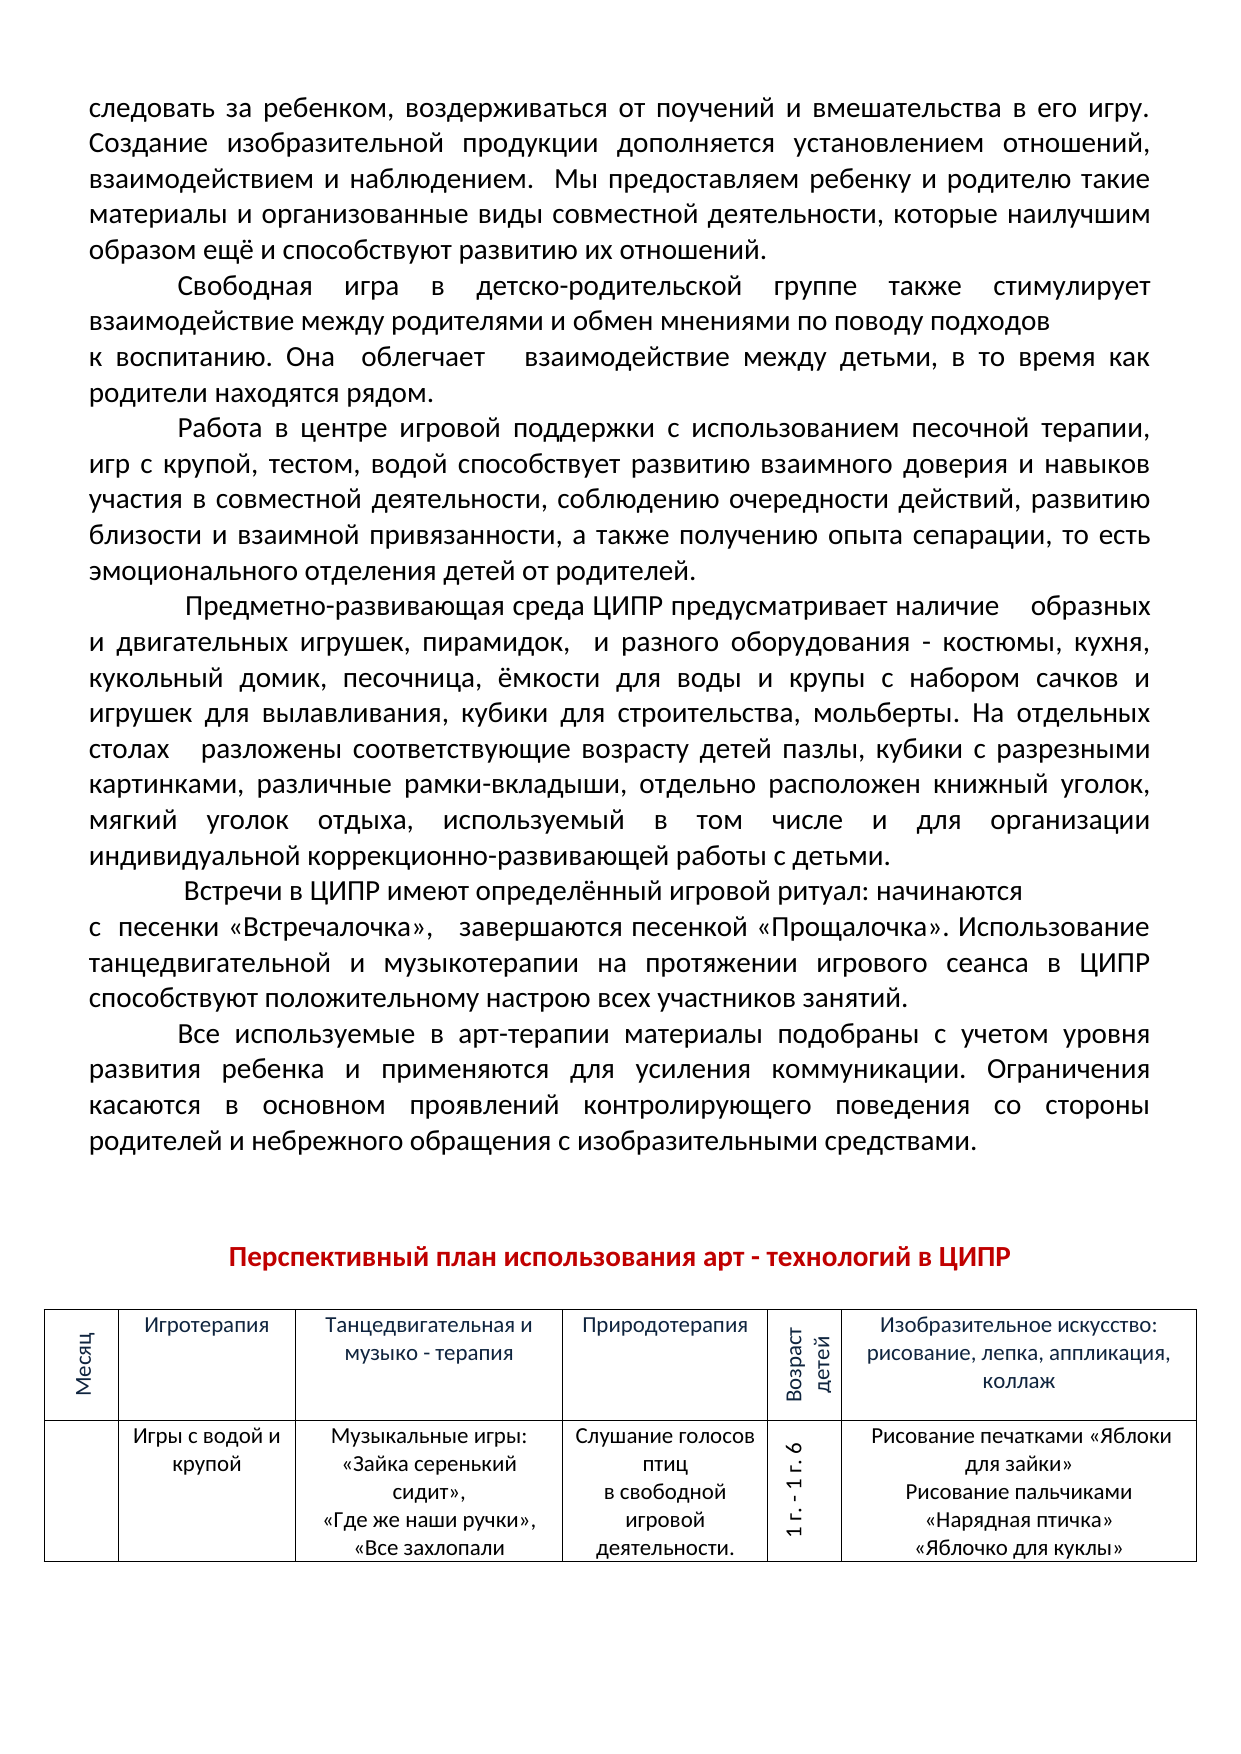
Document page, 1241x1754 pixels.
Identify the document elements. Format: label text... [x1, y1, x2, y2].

table_cell Рисование печатками «Яблоки для зайки» Рисование пальчиками «Нарядная птичка» «Яблочко для куклы» [842, 1421, 1196, 1561]
table_header Месяц [45, 1310, 118, 1420]
text Свободная игра в детско-родительской группе также стимулирует взаимодействие между родителями и обмен мнениями по поводу подходов [89, 267, 1152, 338]
table_cell Игры с водой и крупой [119, 1421, 295, 1561]
table_cell Слушание голосов птиц в свободной игровой деятельности. [563, 1421, 767, 1561]
table_header Природотерапия [563, 1310, 767, 1420]
text к воспитанию. Она облегчает взаимодействие между детьми, в то время как родители находятся рядом. [89, 338, 1152, 409]
table_cell 1 г. - 1 г. 6 [768, 1421, 841, 1561]
text Перспективный план использования арт - технологий в ЦИПР [89, 1238, 1152, 1274]
table_cell [45, 1421, 118, 1561]
text Встречи в ЦИПР имеют определённый игровой ритуал: начинаются [89, 872, 1152, 908]
table_header Возраст детей [768, 1310, 841, 1420]
table_cell Музыкальные игры: «Зайка серенький сидит», «Где же наши ручки», «Все захлопали [296, 1421, 562, 1561]
table_header Танцедвигательная и музыко - терапия [296, 1310, 562, 1420]
text Все используемые в арт-терапии материалы подобраны с учетом уровня развития ребенка и применяются для усиления коммуникации. Ограничения касаются в основном проявлений контролирующего поведения со стороны родителей и небрежного обращения с изобразительными средствами. [89, 1015, 1152, 1157]
table_header Изобразительное искусство: рисование, лепка, аппликация, коллаж [842, 1310, 1196, 1420]
text Работа в центре игровой поддержки с использованием песочной терапии, игр с крупой, тестом, водой способствует развитию взаимного доверия и навыков участия в совместной деятельности, соблюдению очередности действий, развитию близости и взаимной привязанности, а также получению опыта сепарации, то есть эмоционального отделения детей от родителей. [89, 409, 1152, 587]
text с песенки «Встречалочка», завершаются песенкой «Прощалочка». Использование танцедвигательной и музыкотерапии на протяжении игрового сеанса в ЦИПР способствуют положительному настрою всех участников занятий. [89, 908, 1152, 1015]
table_header Игротерапия [119, 1310, 295, 1420]
text Предметно-развивающая среда ЦИПР предусматривает наличие образных и двигательных игрушек, пирамидок, и разного оборудования - костюмы, кухня, кукольный домик, песочница, ёмкости для воды и крупы с набором сачков и игрушек для вылавливания, кубики для строительства, мольберты. На отдельных столах разложены соответствующие возрасту детей пазлы, кубики с разрезными картинками, различные рамки-вкладыши, отдельно расположен книжный уголок, мягкий уголок отдыха, используемый в том числе и для организации индивидуальной коррекционно-развивающей работы с детьми. [89, 587, 1152, 872]
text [89, 89, 1152, 267]
